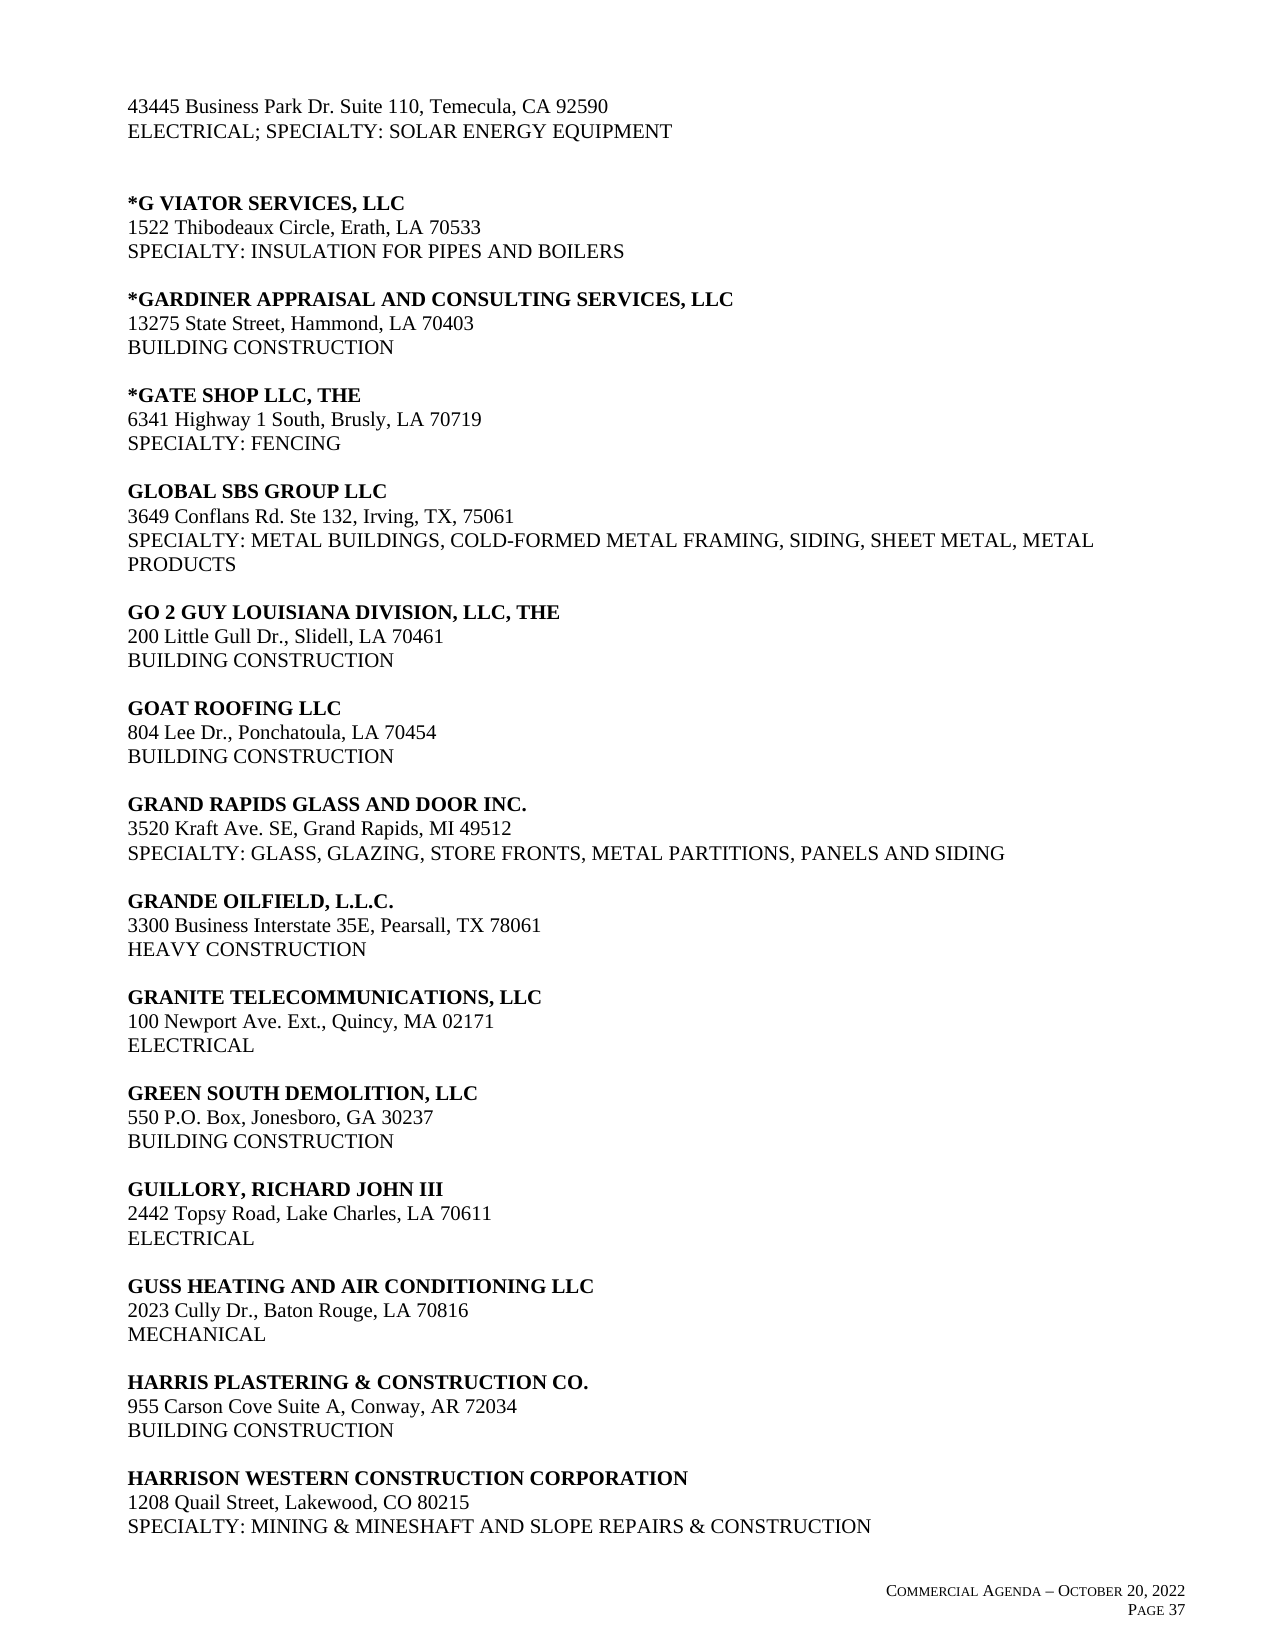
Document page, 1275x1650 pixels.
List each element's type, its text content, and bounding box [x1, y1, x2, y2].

text GRANDE OILFIELD, L.L.C. [127, 888, 1185, 913]
text GLOBAL SBS GROUP LLC [127, 479, 1185, 503]
text 3520 Kraft Ave. SE, Grand Rapids, MI 49512 [127, 816, 1185, 840]
text GUILLORY, RICHARD JOHN III [127, 1177, 1185, 1201]
text BUILDING CONSTRUCTION [127, 648, 1185, 672]
text 2442 Topsy Road, Lake Charles, LA 70611 [127, 1201, 1185, 1225]
text SPECIALTY: GLASS, GLAZING, STORE FRONTS, METAL PARTITIONS, PANELS AND SIDING [127, 840, 1185, 864]
text 6341 Highway 1 South, Brusly, LA 70719 [127, 407, 1185, 431]
text *GATE SHOP LLC, THE [127, 383, 1185, 407]
text SPECIALTY: METAL BUILDINGS, COLD-FORMED METAL FRAMING, SIDING, SHEET METAL, METAL PRODUCTS [127, 528, 1185, 576]
text GREEN SOUTH DEMOLITION, LLC [127, 1081, 1185, 1105]
text 2023 Cully Dr., Baton Rouge, LA 70816 [127, 1298, 1185, 1322]
text GOAT ROOFING LLC [127, 696, 1185, 720]
text 955 Carson Cove Suite A, Conway, AR 72034 [127, 1394, 1185, 1418]
text HARRISON WESTERN CONSTRUCTION CORPORATION [127, 1466, 1185, 1490]
text 1522 Thibodeaux Circle, Erath, LA 70533 [127, 215, 1185, 239]
text 200 Little Gull Dr., Slidell, LA 70461 [127, 624, 1185, 648]
text BUILDING CONSTRUCTION [127, 1418, 1185, 1442]
text 804 Lee Dr., Ponchatoula, LA 70454 [127, 720, 1185, 744]
text 1208 Quail Street, Lakewood, CO 80215 [127, 1490, 1185, 1514]
text ELECTRICAL [127, 1225, 1185, 1249]
text SPECIALTY: INSULATION FOR PIPES AND BOILERS [127, 239, 1185, 263]
text GRAND RAPIDS GLASS AND DOOR INC. [127, 792, 1185, 816]
text SPECIALTY: FENCING [127, 431, 1185, 455]
text 13275 State Street, Hammond, LA 70403 [127, 311, 1185, 335]
text GUSS HEATING AND AIR CONDITIONING LLC [127, 1273, 1185, 1298]
text GRANITE TELECOMMUNICATIONS, LLC [127, 985, 1185, 1009]
text 3649 Conflans Rd. Ste 132, Irving, TX, 75061 [127, 503, 1185, 528]
text SPECIALTY: MINING & MINESHAFT AND SLOPE REPAIRS & CONSTRUCTION [127, 1514, 1185, 1538]
text BUILDING CONSTRUCTION [127, 1129, 1185, 1153]
text ELECTRICAL; SPECIALTY: SOLAR ENERGY EQUIPMENT [127, 118, 1185, 143]
text BUILDING CONSTRUCTION [127, 744, 1185, 768]
text HEAVY CONSTRUCTION [127, 937, 1185, 961]
text *G VIATOR SERVICES, LLC [127, 191, 1185, 215]
text HARRIS PLASTERING & CONSTRUCTION CO. [127, 1370, 1185, 1394]
text *GARDINER APPRAISAL AND CONSULTING SERVICES, LLC [127, 287, 1185, 311]
text GO 2 GUY LOUISIANA DIVISION, LLC, THE [127, 600, 1185, 624]
text ELECTRICAL [127, 1033, 1185, 1057]
text 43445 Business Park Dr. Suite 110, Temecula, CA 92590 [127, 94, 1185, 118]
text MECHANICAL [127, 1322, 1185, 1346]
text 100 Newport Ave. Ext., Quincy, MA 02171 [127, 1009, 1185, 1033]
text 3300 Business Interstate 35E, Pearsall, TX 78061 [127, 913, 1185, 937]
text 550 P.O. Box, Jonesboro, GA 30237 [127, 1105, 1185, 1129]
text BUILDING CONSTRUCTION [127, 335, 1185, 359]
